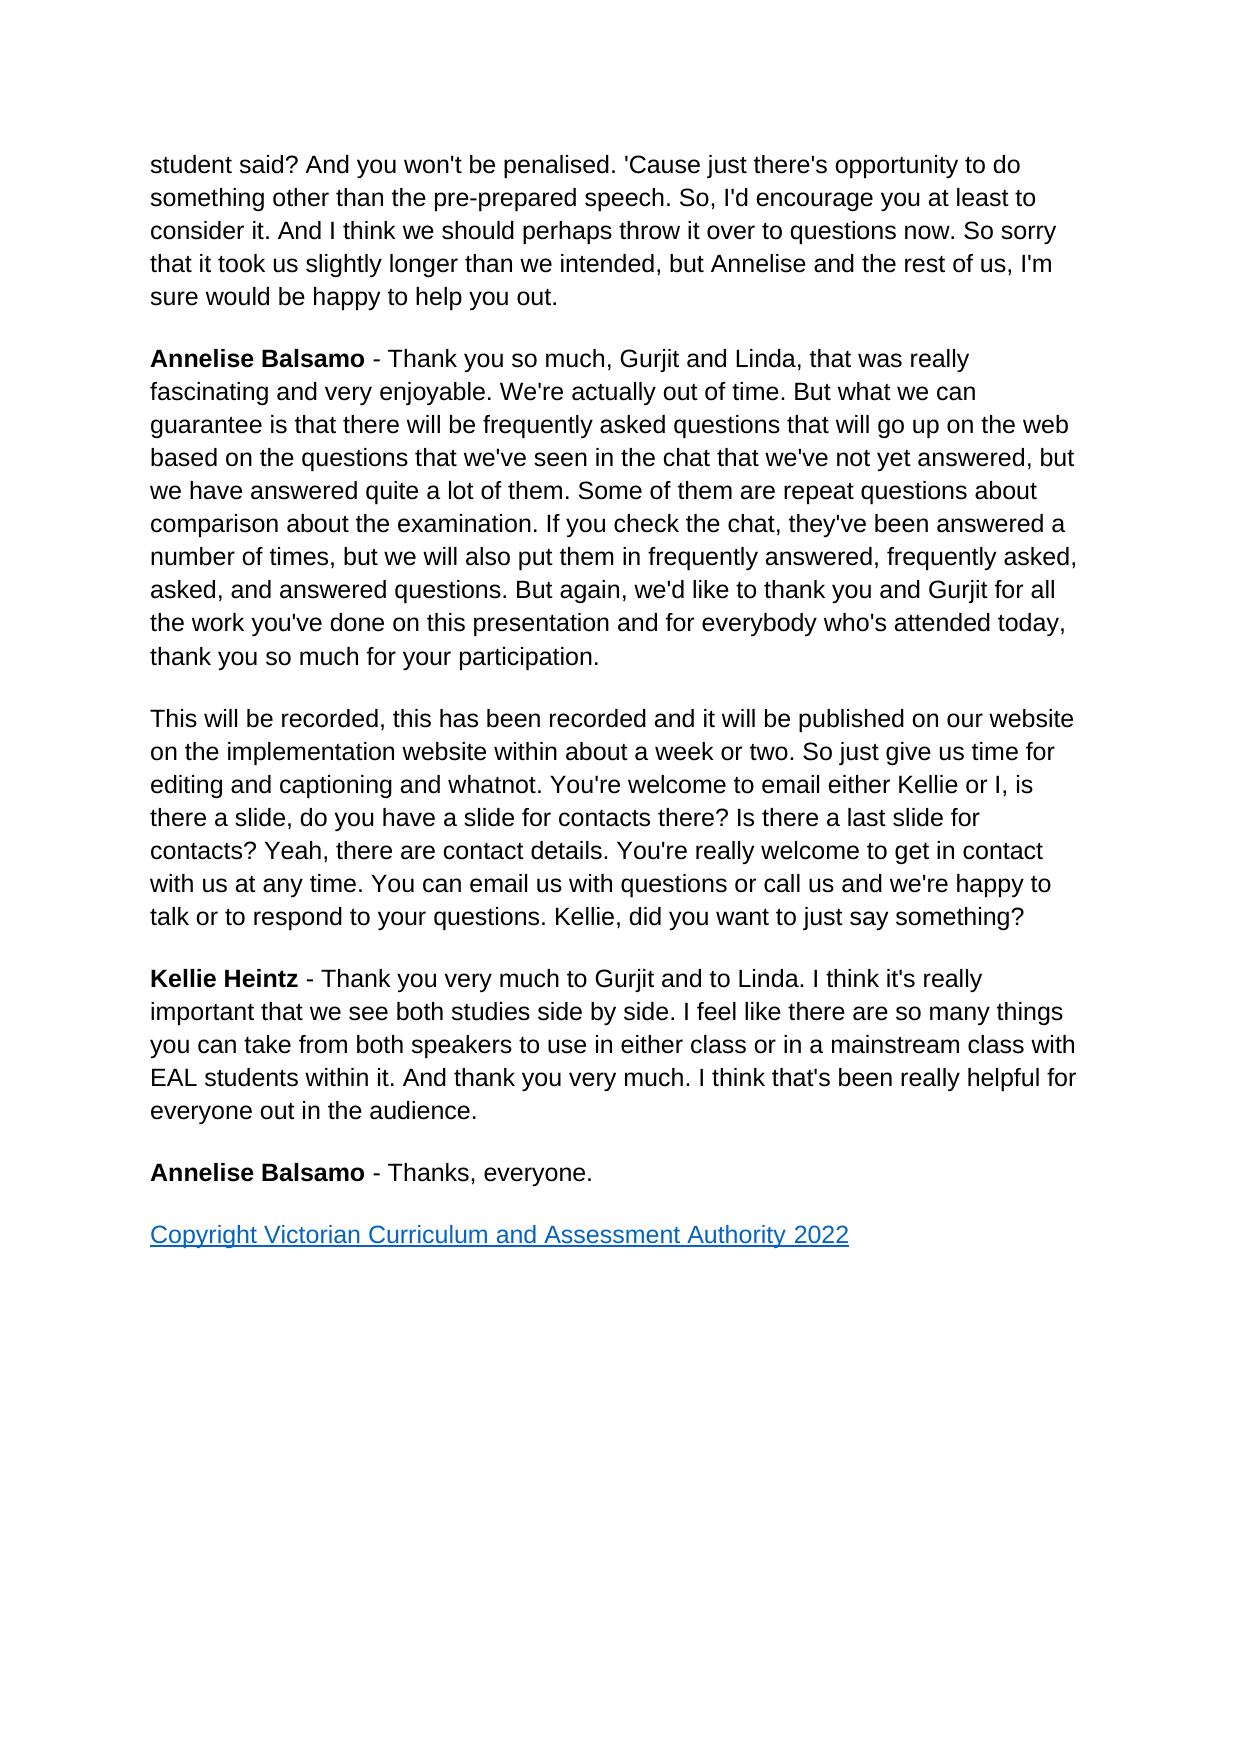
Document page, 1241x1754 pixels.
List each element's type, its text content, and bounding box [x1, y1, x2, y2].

text Copyright Victorian Curriculum and Assessment Authority 2022 [150, 1220, 1090, 1249]
text Annelise Balsamo - Thanks, everyone. [150, 1158, 1090, 1187]
text This will be recorded, this has been recorded and it will be published on our website on the implementation website within about a week or two. So just give us time for editing and captioning and whatnot. You're welcome to email either Kellie or I, is there a slide, do you have a slide for contacts there? Is there a last slide for contacts? Yeah, there are contact details. You're really welcome to get in contact with us at any time. You can email us with questions or call us and we're happy to talk or to respond to your questions. Kellie, did you want to just say something? [150, 704, 1090, 931]
text Annelise Balsamo - Thank you so much, Gurjit and Linda, that was really fascinating and very enjoyable. We're actually out of time. But what we can guarantee is that there will be frequently asked questions that will go up on the web based on the questions that we've seen in the chat that we've not yet answered, but we have answered quite a lot of them. Some of them are repeat questions about comparison about the examination. If you check the chat, they've been answered a number of times, but we will also put them in frequently answered, frequently asked, asked, and answered questions. But again, we'd like to thank you and Gurjit for all the work you've done on this presentation and for everybody who's attended today, thank you so much for your participation. [150, 344, 1090, 670]
text Kellie Heintz - Thank you very much to Gurjit and to Linda. I think it's really important that we see both studies side by side. I feel like there are so many things you can take from both speakers to use in either class or in a mainstream class with EAL students within it. And thank you very much. I think that's been really helpful for everyone out in the audience. [150, 964, 1090, 1125]
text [150, 150, 1090, 311]
